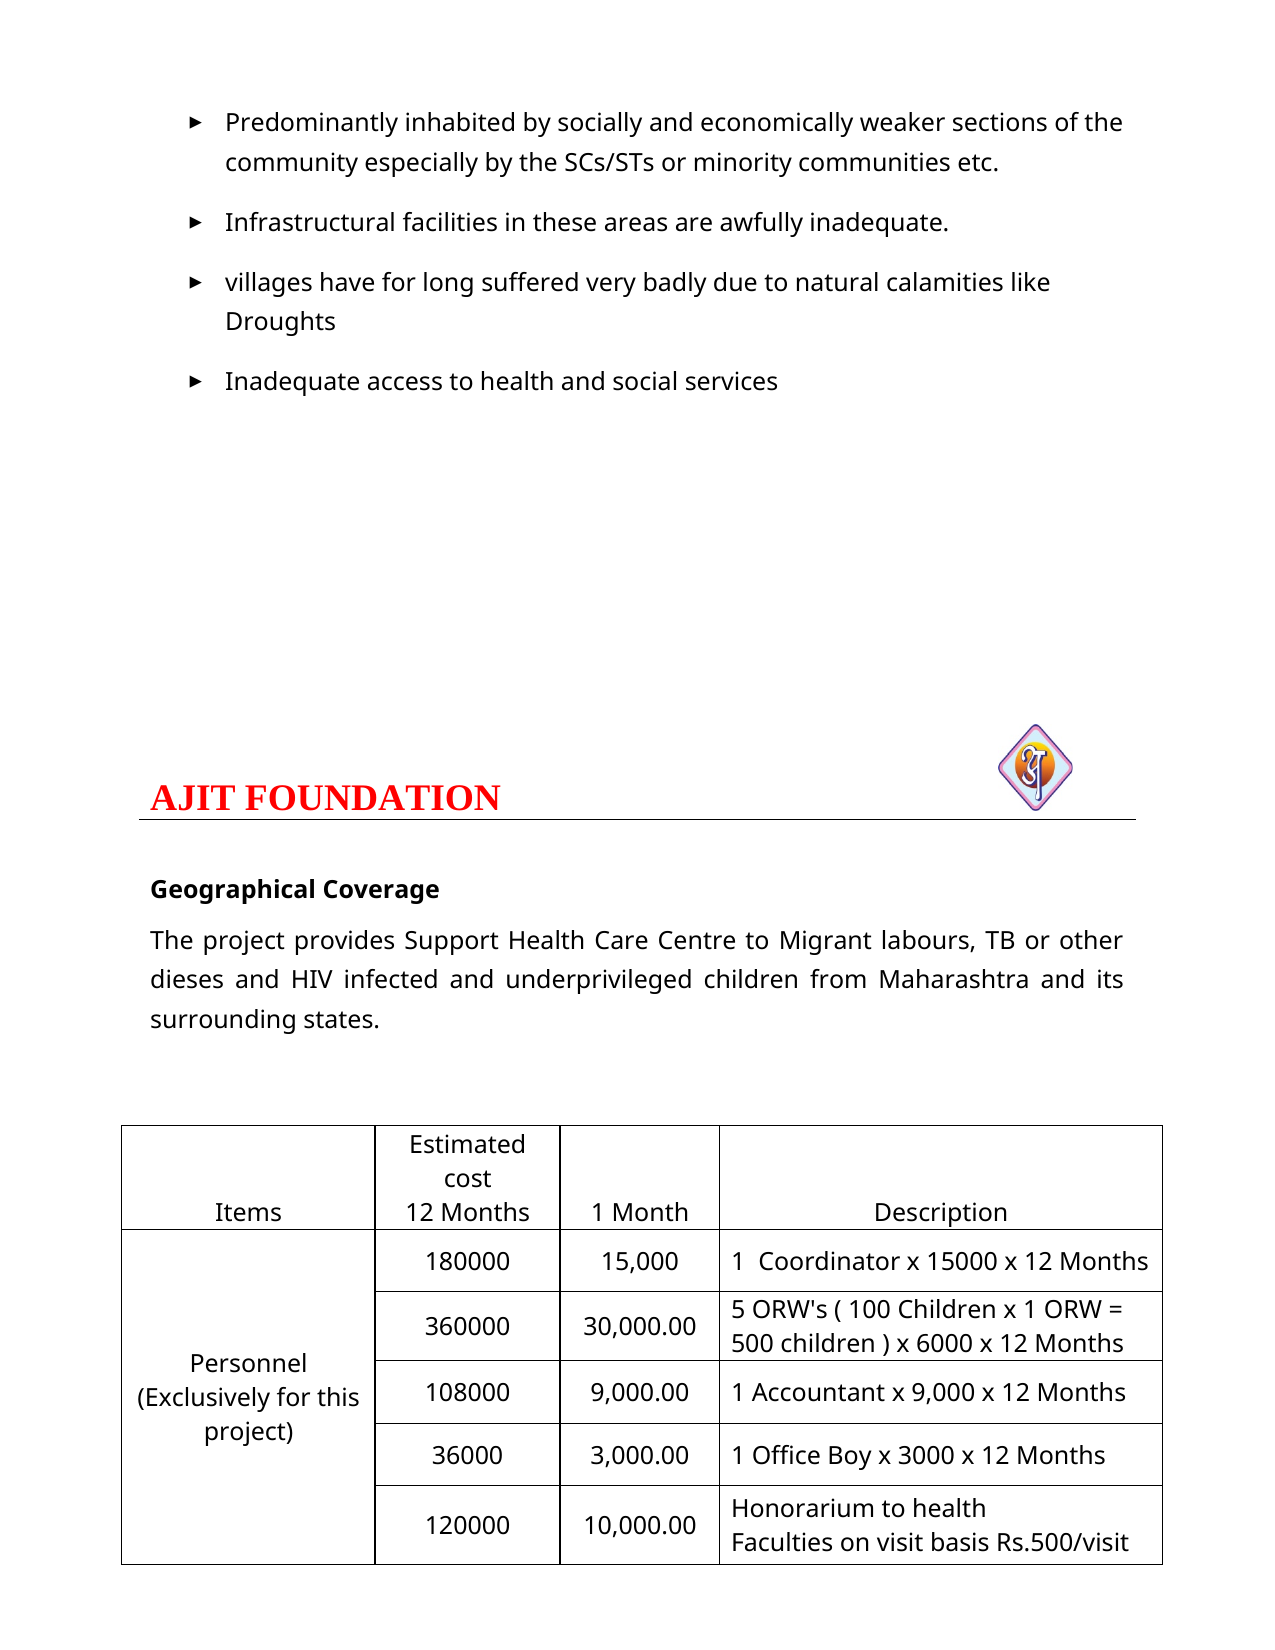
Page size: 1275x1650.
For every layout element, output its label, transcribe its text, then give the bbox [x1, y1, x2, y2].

table_header AJIT FOUNDATION [139, 725, 1136, 819]
list Inadequate access to health and social services [187, 363, 1125, 397]
picture [998, 724, 1073, 811]
list Infrastructural facilities in these areas are awfully inadequate. [187, 204, 1125, 238]
table_cell 10,000.00 [561, 1486, 719, 1564]
text Geographical Coverage [150, 871, 1125, 905]
table_cell 120000 [376, 1486, 559, 1564]
table_cell 180000 [376, 1230, 559, 1291]
table_header 1 Month [561, 1126, 719, 1228]
table_cell 360000 [376, 1292, 559, 1360]
table_cell 3,000.00 [561, 1424, 719, 1485]
table_header Description [720, 1126, 1162, 1228]
table_cell Honorarium to health Faculties on visit basis Rs.500/visit [720, 1486, 1162, 1564]
table_cell 30,000.00 [561, 1292, 719, 1360]
table_cell Personnel (Exclusively for this project) [122, 1230, 374, 1564]
table_cell 1 Office Boy x 3000 x 12 Months [720, 1424, 1162, 1485]
table_cell 15,000 [561, 1230, 719, 1291]
table_cell 108000 [376, 1361, 559, 1423]
list villages have for long suffered very badly due to natural calamities like Droughts [187, 264, 1125, 337]
table_cell 9,000.00 [561, 1361, 719, 1423]
table_cell 5 ORW's ( 100 Children x 1 ORW = 500 children ) x 6000 x 12 Months [720, 1292, 1162, 1360]
table_cell 36000 [376, 1424, 559, 1485]
table_cell 1 Coordinator x 15000 x 12 Months [720, 1230, 1162, 1291]
text The project provides Support Health Care Centre to Migrant labours, TB or other dieses and HIV infected and underprivileged children from Maharashtra and its surrounding states. [150, 923, 1125, 1035]
table_header Items [122, 1126, 374, 1228]
table_header Estimated cost 12 Months [376, 1126, 559, 1228]
table_cell 1 Accountant x 9,000 x 12 Months [720, 1361, 1162, 1423]
list Predominantly inhabited by socially and economically weaker sections of the community especially by the SCs/STs or minority communities etc. [187, 105, 1125, 178]
